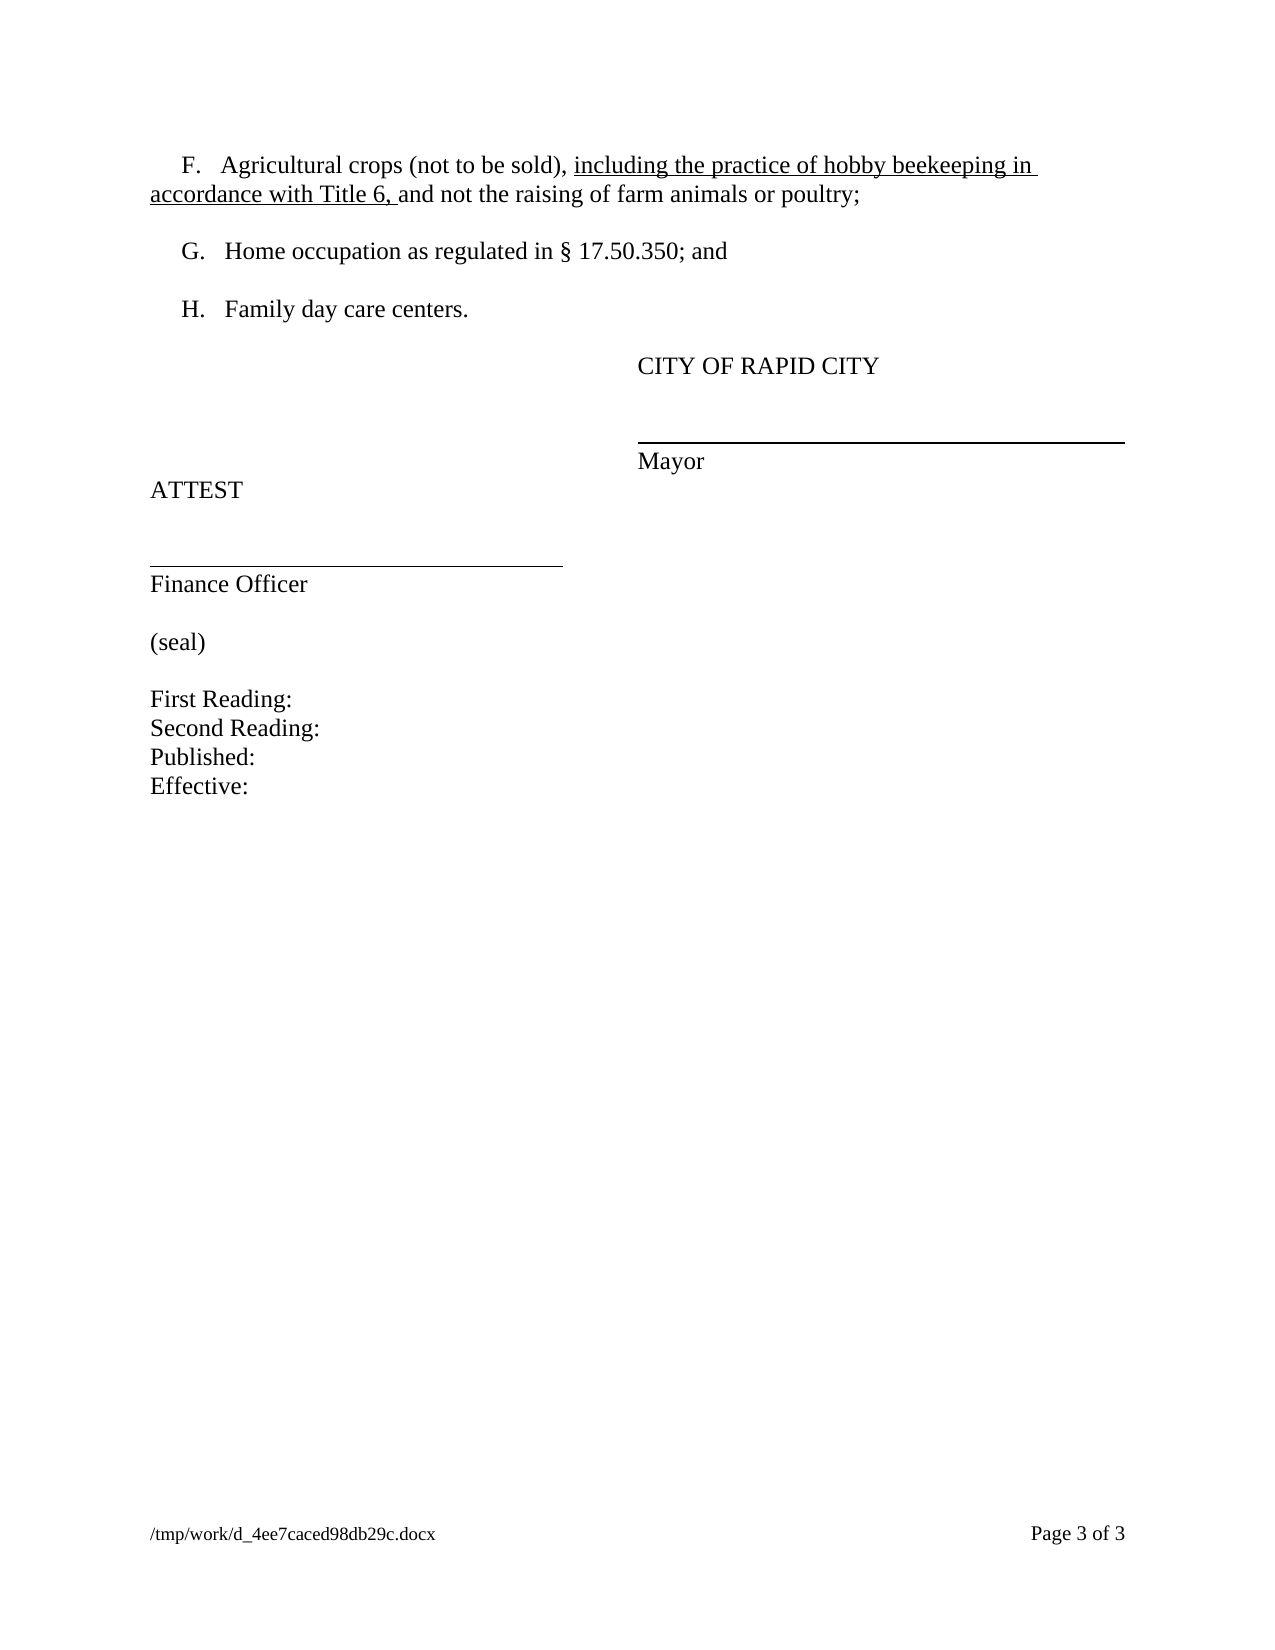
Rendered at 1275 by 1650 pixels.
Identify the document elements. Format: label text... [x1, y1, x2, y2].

text CITY OF RAPID CITY [150, 351, 1125, 380]
text ATTEST [150, 475, 1125, 503]
text Effective: [150, 771, 1125, 799]
text Second Reading: [150, 713, 1125, 742]
text Mayor [150, 446, 1125, 475]
text G. Home occupation as regulated in § 17.50.350; and [150, 236, 1125, 265]
text H. Family day care centers. [150, 294, 1125, 322]
text F. Agricultural crops (not to be sold), including the practice of hobby beekeeping in accordance with Title 6, and not the raising of farm animals or poultry; [150, 150, 1125, 207]
text (seal) [150, 627, 1125, 656]
text Finance Officer [150, 569, 1125, 598]
text Published: [150, 742, 1125, 771]
text First Reading: [150, 684, 1125, 713]
